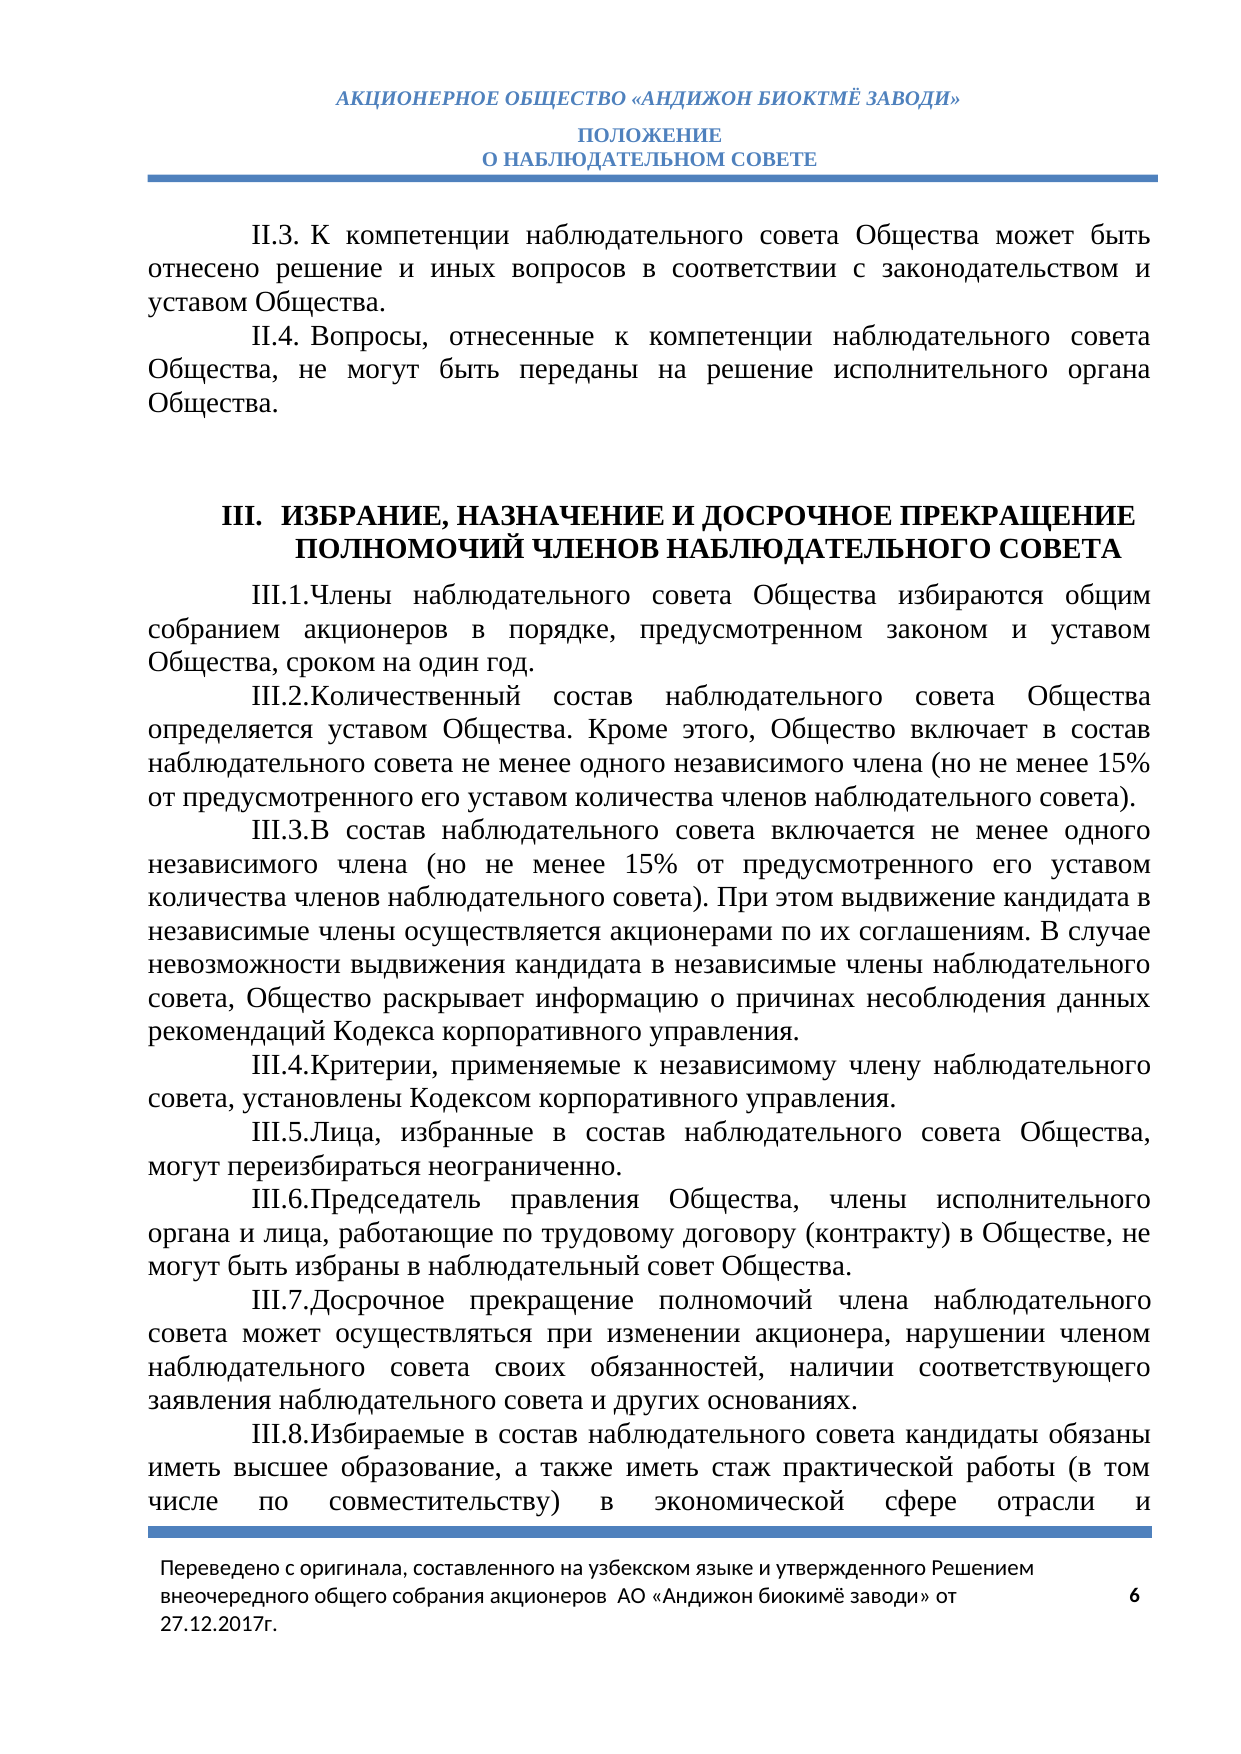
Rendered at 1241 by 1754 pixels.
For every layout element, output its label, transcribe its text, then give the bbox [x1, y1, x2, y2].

list К компетенции наблюдательного совета Общества может быть отнесено решение и иных вопросов в соответствии с законодательством и уставом Общества. [148, 217, 1152, 318]
list Количественный состав наблюдательного совета Общества определяется уставом Общества. Кроме этого, Общество включает в состав наблюдательного совета не менее одного независимого члена (но не менее 15% от предусмотренного его уставом количества членов наблюдательного совета). [148, 678, 1152, 812]
list В состав наблюдательного совета включается не менее одного независимого члена (но не менее 15% от предусмотренного его уставом количества членов наблюдательного совета). При этом выдвижение кандидата в независимые члены осуществляется акционерами по их соглашениям. В случае невозможности выдвижения кандидата в независимые члены наблюдательного совета, Общество раскрывает информацию о причинах несоблюдения данных рекомендаций Кодекса корпоративного управления. [148, 812, 1152, 1047]
list Члены наблюдательного совета Общества избираются общим собранием акционеров в порядке, предусмотренном законом и уставом Общества, сроком на один год. [148, 577, 1152, 678]
list ИЗБРАНИЕ, НАЗНАЧЕНИЕ И ДОСРОЧНОЕ ПРЕКРАЩЕНИЕ ПОЛНОМОЧИЙ ЧЛЕНОВ НАБЛЮДАТЕЛЬНОГО СОВЕТА [248, 498, 1152, 565]
list Вопросы, отнесенные к компетенции наблюдательного совета Общества, не могут быть переданы на решение исполнительного органа Общества. [148, 318, 1152, 418]
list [148, 1416, 1152, 1517]
list Председатель правления Общества, члены исполнительного органа и лица, работающие по трудовому договору (контракту) в Обществе, не могут быть избраны в наблюдательный совет Общества. [148, 1181, 1152, 1282]
list Лица, избранные в состав наблюдательного совета Общества, могут переизбираться неограниченно. [148, 1114, 1152, 1181]
list Досрочное прекращение полномочий члена наблюдательного совета может осуществляться при изменении акционера, нарушении членом наблюдательного совета своих обязанностей, наличии соответствующего заявления наблюдательного совета и других основаниях. [148, 1282, 1152, 1416]
list Критерии, применяемые к независимому члену наблюдательного совета, установлены Кодексом корпоративного управления. [148, 1047, 1152, 1114]
